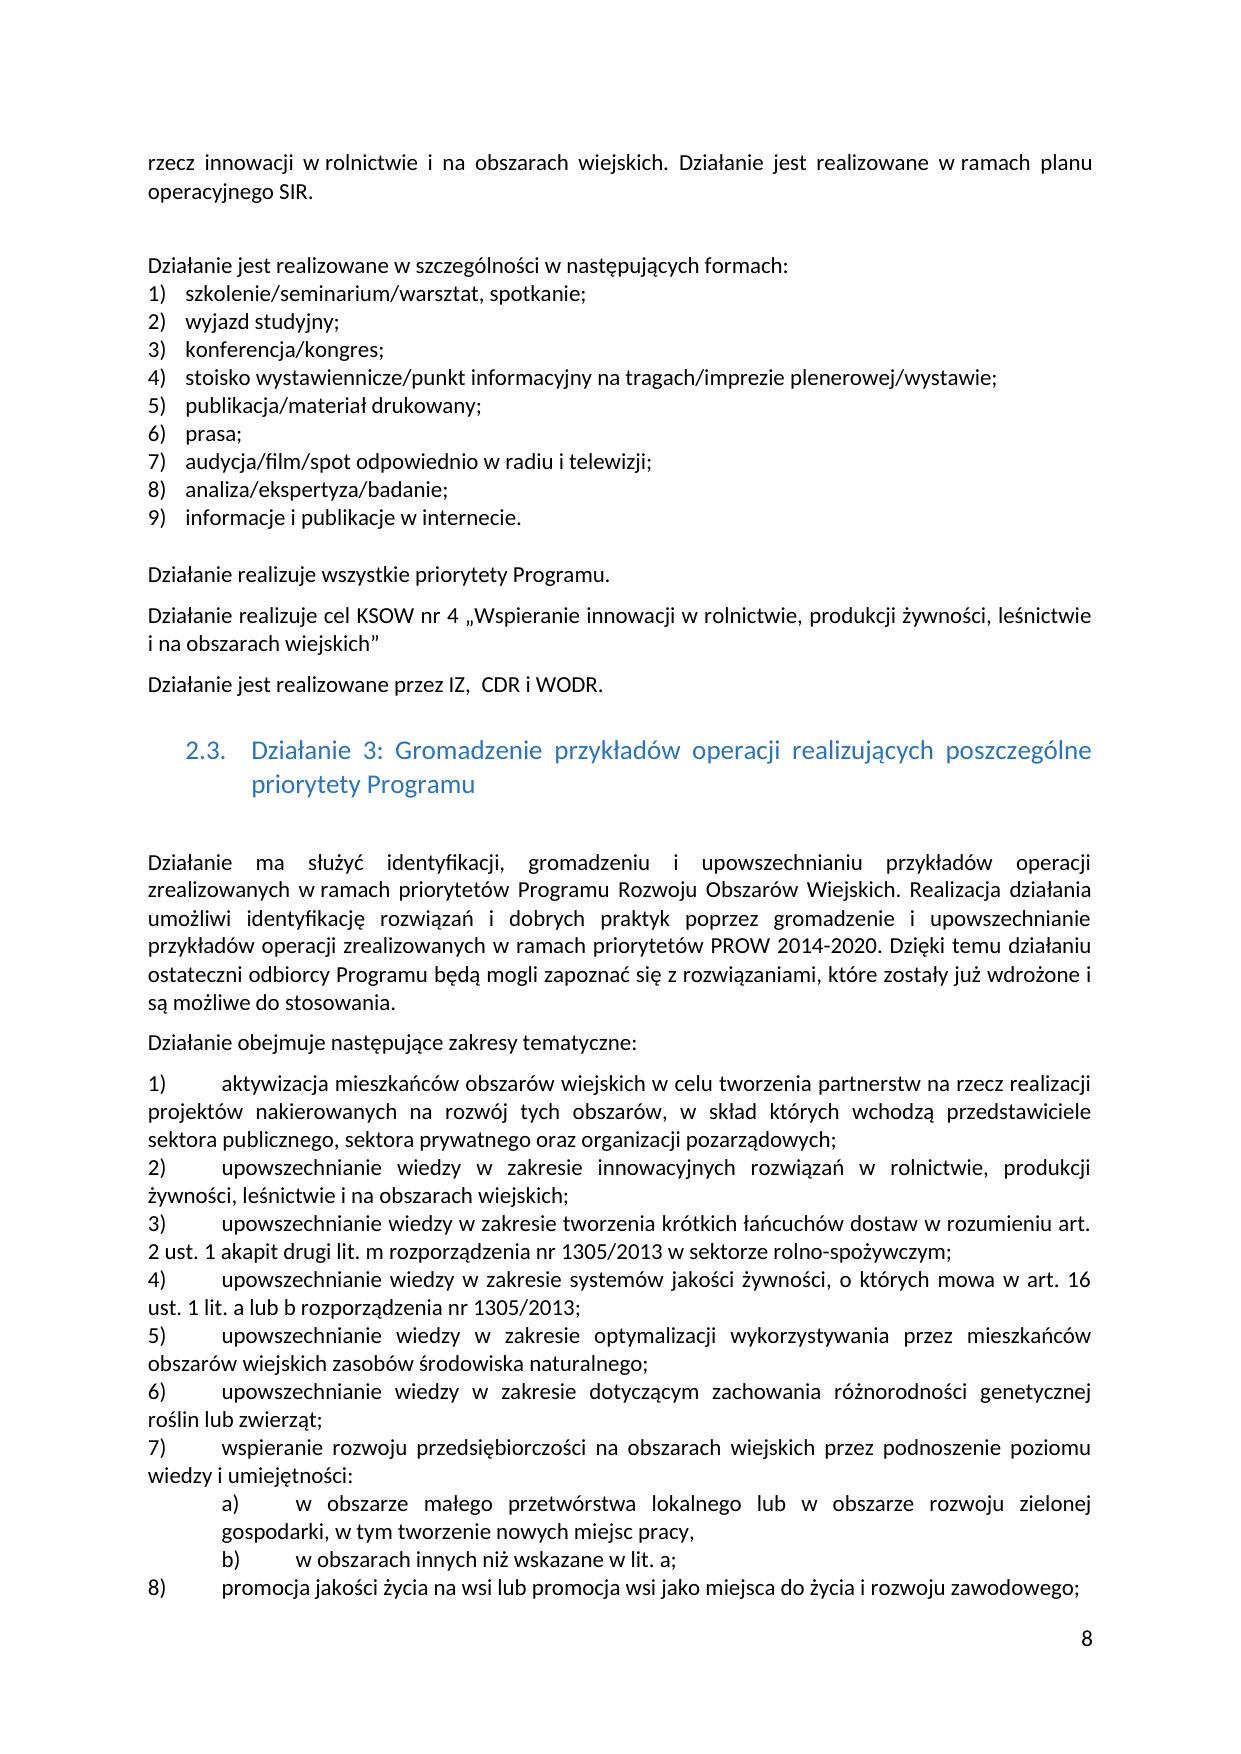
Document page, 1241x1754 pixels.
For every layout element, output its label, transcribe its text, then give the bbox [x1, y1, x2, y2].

list a) w obszarze małego przetwórstwa lokalnego lub w obszarze rozwoju zielonej gospodarki, w tym tworzenie nowych miejsc pracy, [221, 1489, 1093, 1545]
list Działanie realizuje wszystkie priorytety Programu. [148, 561, 1093, 589]
list 8) promocja jakości życia na wsi lub promocja wsi jako miejsca do życia i rozwoju zawodowego; [148, 1573, 1093, 1601]
subtitle Działanie 3: Gromadzenie przykładów operacji realizujących poszczególne priorytety Programu [185, 733, 1093, 801]
text Działanie realizuje cel KSOW nr 4 „Wspieranie innowacji w rolnictwie, produkcji żywności, leśnictwie i na obszarach wiejskich” [148, 601, 1093, 657]
list szkolenie/seminarium/warsztat, spotkanie; [148, 279, 1093, 307]
list 5) upowszechnianie wiedzy w zakresie optymalizacji wykorzystywania przez mieszkańców obszarów wiejskich zasobów środowiska naturalnego; [148, 1321, 1093, 1377]
list prasa; [148, 419, 1093, 447]
list konferencja/kongres; [148, 335, 1093, 363]
text Działanie ma służyć identyfikacji, gromadzeniu i upowszechnianiu przykładów operacji zrealizowanych w ramach priorytetów Programu Rozwoju Obszarów Wiejskich. Realizacja działania umożliwi identyfikację rozwiązań i dobrych praktyk poprzez gromadzenie i upowszechnianie przykładów operacji zrealizowanych w ramach priorytetów PROW 2014-2020. Dzięki temu działaniu ostateczni odbiorcy Programu będą mogli zapoznać się z rozwiązaniami, które zostały już wdrożone i są możliwe do stosowania. [148, 848, 1093, 1016]
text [148, 148, 1093, 205]
list b) w obszarach innych niż wskazane w lit. a; [221, 1545, 1093, 1573]
text Działanie obejmuje następujące zakresy tematyczne: [148, 1028, 1093, 1056]
list audycja/film/spot odpowiednio w radiu i telewizji; [148, 447, 1093, 475]
list publikacja/materiał drukowany; [148, 391, 1093, 419]
list 3) upowszechnianie wiedzy w zakresie tworzenia krótkich łańcuchów dostaw w rozumieniu art. 2 ust. 1 akapit drugi lit. m rozporządzenia nr 1305/2013 w sektorze rolno-spożywczym; [148, 1209, 1093, 1265]
list stoisko wystawiennicze/punkt informacyjny na tragach/imprezie plenerowej/wystawie; [148, 363, 1093, 391]
list 1) aktywizacja mieszkańców obszarów wiejskich w celu tworzenia partnerstw na rzecz realizacji projektów nakierowanych na rozwój tych obszarów, w skład których wchodzą przedstawiciele sektora publicznego, sektora prywatnego oraz organizacji pozarządowych; [148, 1069, 1093, 1153]
list Działanie jest realizowane w szczególności w następujących formach: [148, 251, 1093, 279]
list 4) upowszechnianie wiedzy w zakresie systemów jakości żywności, o których mowa w art. 16 ust. 1 lit. a lub b rozporządzenia nr 1305/2013; [148, 1265, 1093, 1321]
list 7) wspieranie rozwoju przedsiębiorczości na obszarach wiejskich przez podnoszenie poziomu wiedzy i umiejętności: [148, 1433, 1093, 1489]
list 2) upowszechnianie wiedzy w zakresie innowacyjnych rozwiązań w rolnictwie, produkcji żywności, leśnictwie i na obszarach wiejskich; [148, 1153, 1093, 1209]
list Działanie jest realizowane przez IZ, CDR i WODR. [148, 670, 1093, 698]
list analiza/ekspertyza/badanie; [148, 475, 1093, 503]
list 6) upowszechnianie wiedzy w zakresie dotyczącym zachowania różnorodności genetycznej roślin lub zwierząt; [148, 1377, 1093, 1433]
list wyjazd studyjny; [148, 307, 1093, 335]
list informacje i publikacje w internecie. [148, 503, 1093, 531]
